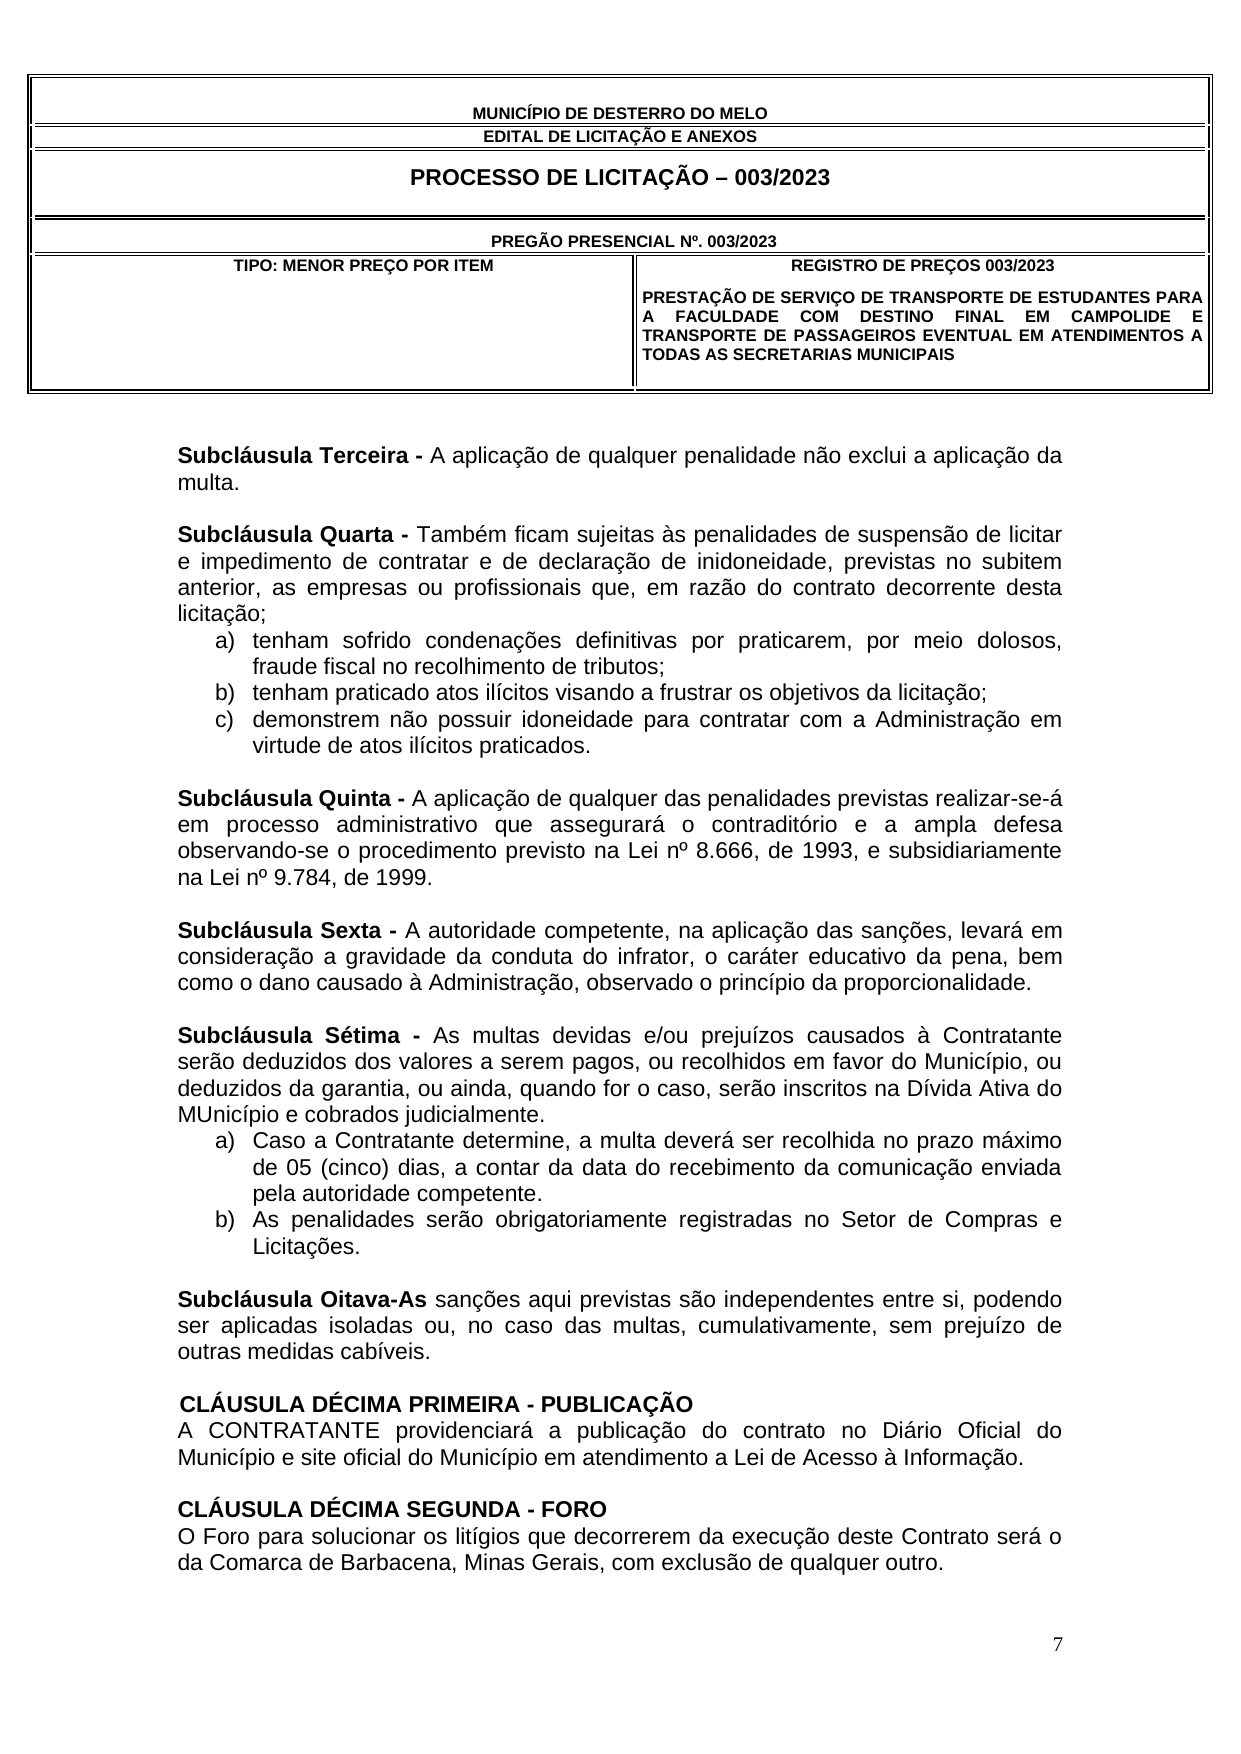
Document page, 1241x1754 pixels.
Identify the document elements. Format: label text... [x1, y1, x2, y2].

text Subcláusula Terceira - A aplicação de qualquer penalidade não exclui a aplicação da multa. [177, 442, 1063, 495]
text A CONTRATANTE providenciará a publicação do contrato no Diário Oficial do Município e site oficial do Município em atendimento a Lei de Acesso à Informação. [177, 1417, 1063, 1470]
text Subcláusula Quinta - A aplicação de qualquer das penalidades previstas realizar-se-á em processo administrativo que assegurará o contraditório e a ampla defesa observando-se o procedimento previsto na Lei nº 8.666, de 1993, e subsidiariamente na Lei nº 9.784, de 1999. [177, 785, 1063, 890]
text Subcláusula Quarta - Também ficam sujeitas às penalidades de suspensão de licitar e impedimento de contratar e de declaração de inidoneidade, previstas no subitem anterior, as empresas ou profissionais que, em razão do contrato decorrente desta licitação; [177, 521, 1063, 627]
text Subcláusula Oitava-As sanções aqui previstas são independentes entre si, podendo ser aplicadas isoladas ou, no caso das multas, cumulativamente, sem prejuízo de outras medidas cabíveis. [177, 1286, 1063, 1364]
text CLÁUSULA DÉCIMA PRIMEIRA - PUBLICAÇÃO [177, 1391, 1063, 1417]
text CLÁUSULA DÉCIMA SEGUNDA - FORO [177, 1496, 1063, 1523]
list tenham sofrido condenações definitivas por praticarem, por meio dolosos, fraude fiscal no recolhimento de tributos; [215, 627, 1063, 679]
list As penalidades serão obrigatoriamente registradas no Setor de Compras e Licitações. [215, 1206, 1063, 1259]
list demonstrem não possuir idoneidade para contratar com a Administração em virtude de atos ilícitos praticados. [215, 706, 1063, 758]
text O Foro para solucionar os litígios que decorrerem da execução deste Contrato será o da Comarca de Barbacena, Minas Gerais, com exclusão de qualquer outro. [177, 1523, 1063, 1575]
list Caso a Contratante determine, a multa deverá ser recolhida no prazo máximo de 05 (cinco) dias, a contar da data do recebimento da comunicação enviada pela autoridade competente. [215, 1127, 1063, 1206]
text Subcláusula Sexta - A autoridade competente, na aplicação das sanções, levará em consideração a gravidade da conduta do infrator, o caráter educativo da pena, bem como o dano causado à Administração, observado o princípio da proporcionalidade. [177, 917, 1063, 996]
text Subcláusula Sétima - As multas devidas e/ou prejuízos causados à Contratante serão deduzidos dos valores a serem pagos, ou recolhidos em favor do Município, ou deduzidos da garantia, ou ainda, quando for o caso, serão inscritos na Dívida Ativa do MUnicípio e cobrados judicialmente. [177, 1022, 1063, 1127]
list tenham praticado atos ilícitos visando a frustrar os objetivos da licitação; [215, 679, 1063, 706]
